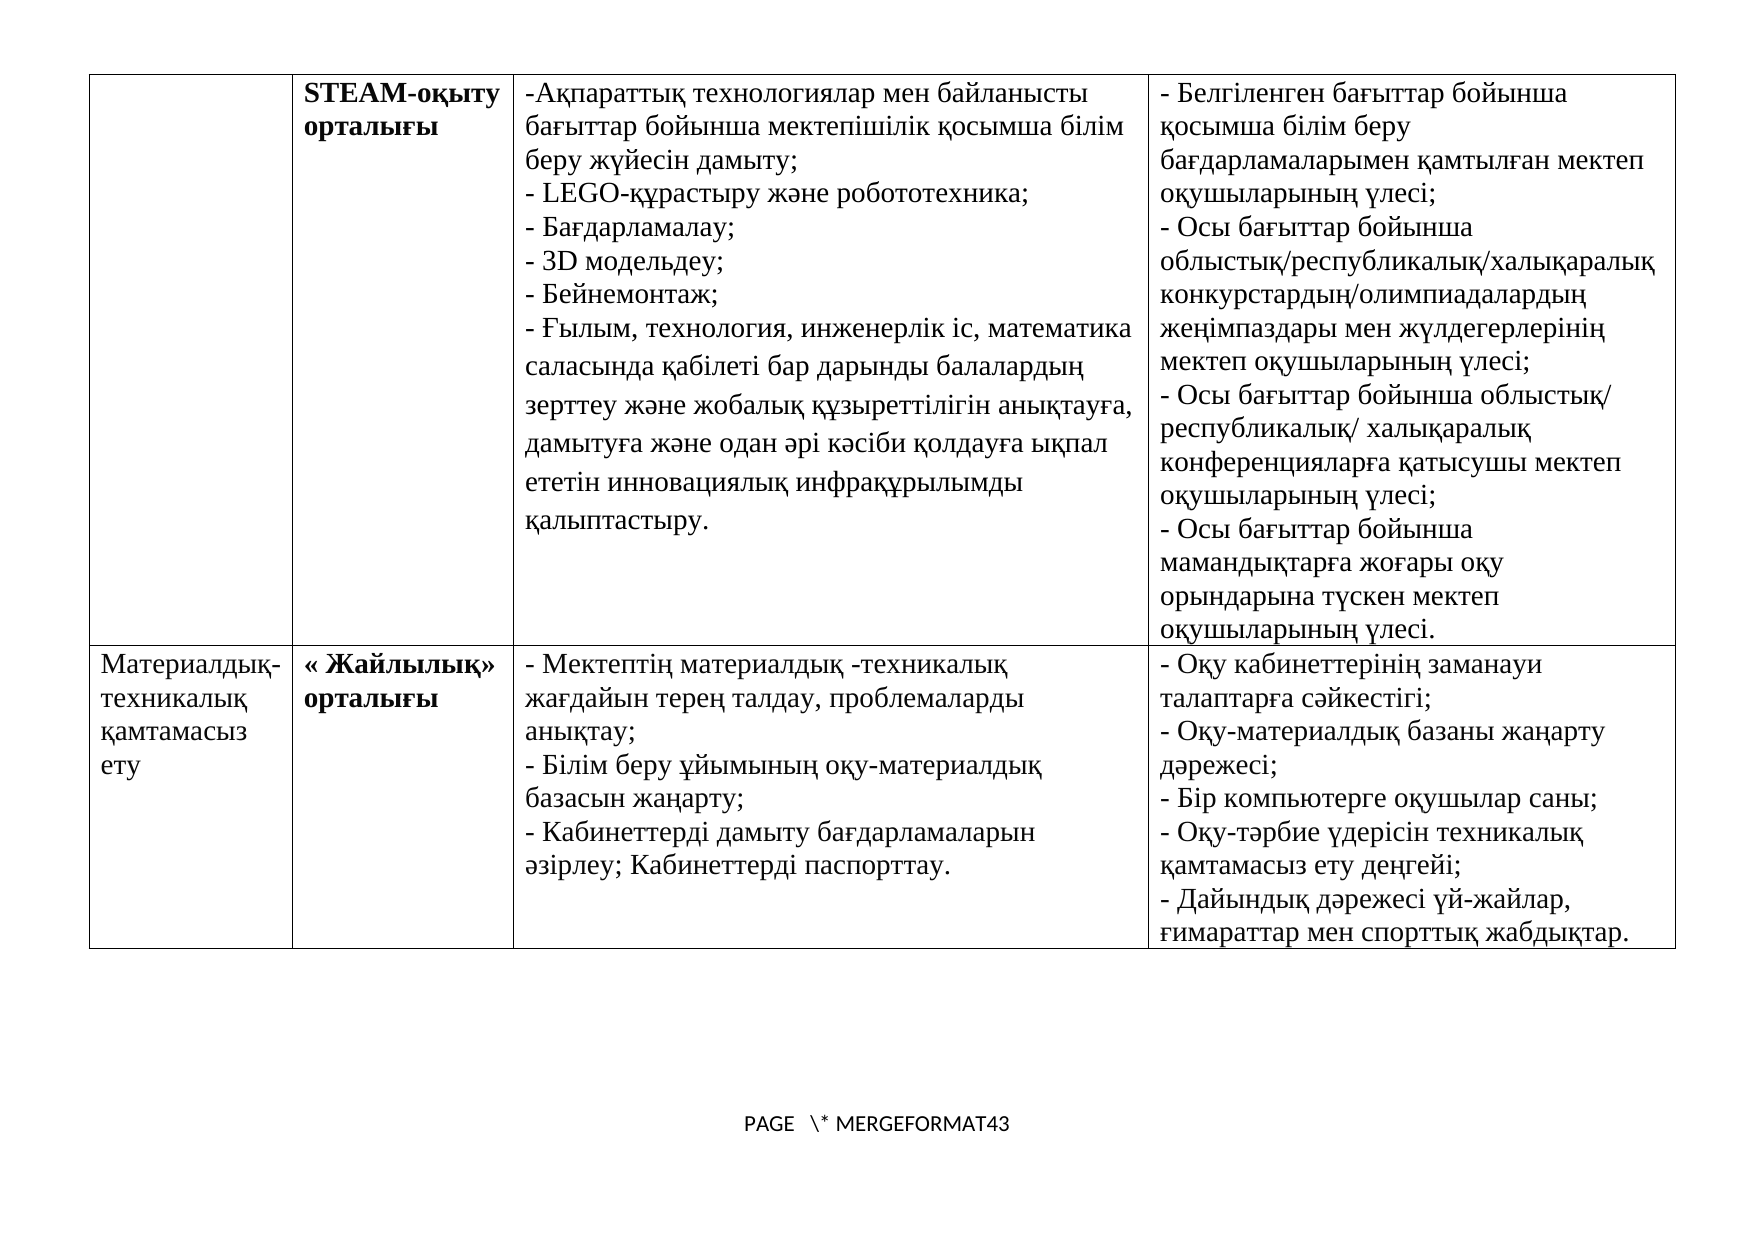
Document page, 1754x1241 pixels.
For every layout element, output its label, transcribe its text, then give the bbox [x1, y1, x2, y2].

table_cell - Белгіленген бағыттар бойынша қосымша білім беру бағдарламаларымен қамтылған мектеп оқушыларының үлесі; - Осы бағыттар бойынша облыстық/республикалық/халықаралық конкурстардың/олимпиадалардың жеңімпаздары мен жүлдегерлерінің мектеп оқушыларының үлесі; - Осы бағыттар бойынша облыстық/ республикалық/ халықаралық конференцияларға қатысушы мектеп оқушыларының үлесі; - Осы бағыттар бойынша мамандықтарға жоғары оқу орындарына түскен мектеп оқушыларының үлесі. [1149, 75, 1675, 645]
table_cell - Мектептің материалдық -техникалық жағдайын терең талдау, проблемаларды анықтау; - Білім беру ұйымының оқу-материалдық базасын жаңарту; - Кабинеттерді дамыту бағдарламаларын әзірлеу; Кабинеттерді паспорттау. [514, 646, 1148, 948]
table_cell [90, 75, 292, 645]
table_cell ЅТЕАМ-оқыту орталығы [293, 75, 513, 645]
table_cell -Ақпараттық технологиялар мен байланысты бағыттар бойынша мектепішілік қосымша білім беру жүйесін дамыту; - LEGO-құрастыру және робототехника; - Бағдарламалау; - 3D модельдеу; - Бейнемонтаж; - Ғылым, технология, инженерлік іс, математика саласында қабілеті бар дарынды балалардың зерттеу және жобалық құзыреттілігін анықтауға, дамытуға және одан әрі кәсіби қолдауға ықпал ететін инновациялық инфрақұрылымды қалыптастыру. [514, 75, 1148, 645]
table_cell - Оқу кабинеттерінің заманауи талаптарға сәйкестігі; - Оқу-материалдық базаны жаңарту дәрежесі; - Бір компьютерге оқушылар саны; - Оқу-тәрбие үдерісін техникалық қамтамасыз ету деңгейі; - Дайындық дәрежесі үй-жайлар, ғимараттар мен спорттық жабдықтар. [1149, 646, 1675, 948]
table_cell « Жайлылық» орталығы [293, 646, 513, 948]
table_cell Материалдық-техникалық қамтамасыз ету [90, 646, 292, 948]
